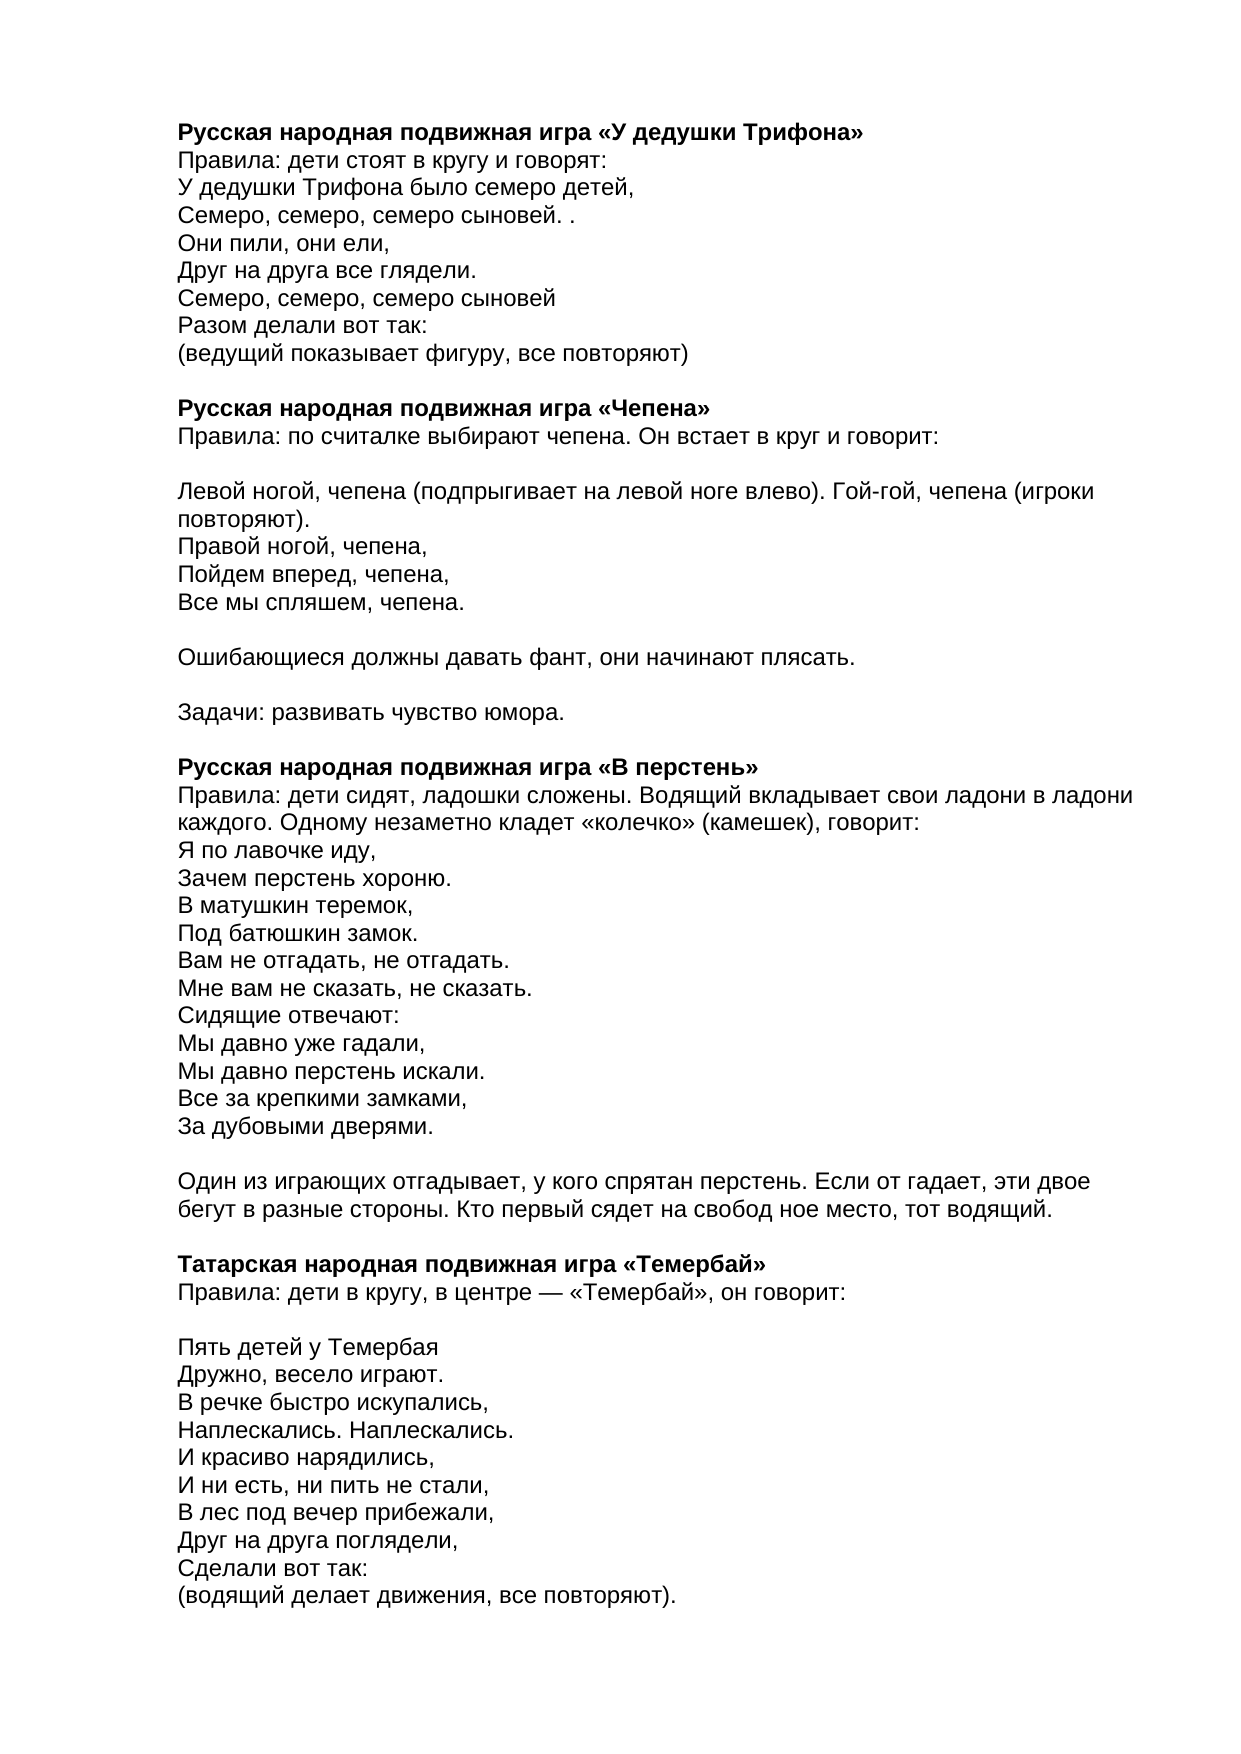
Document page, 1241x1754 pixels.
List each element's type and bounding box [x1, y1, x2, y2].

text [177, 118, 1152, 1609]
